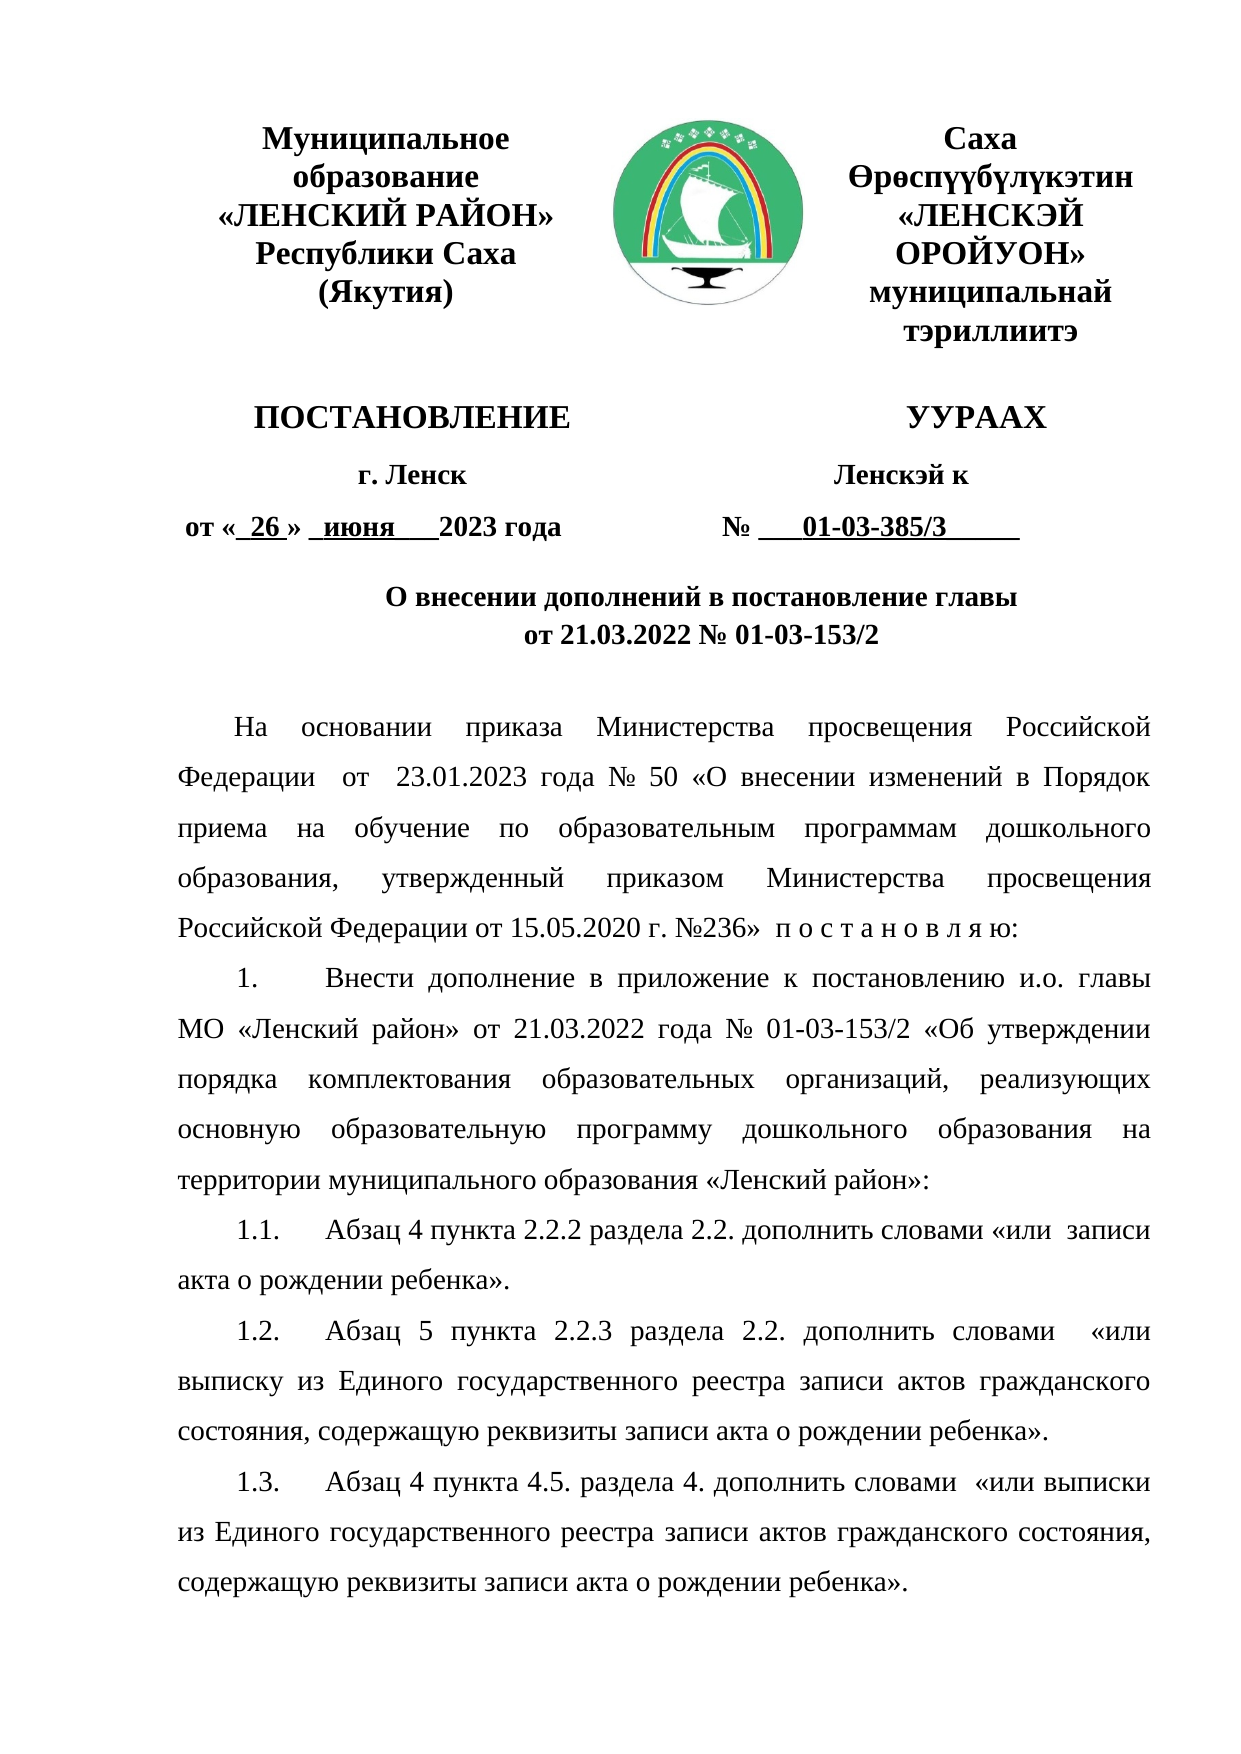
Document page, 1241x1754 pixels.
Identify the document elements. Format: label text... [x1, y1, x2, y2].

list Абзац 5 пункта 2.2.3 раздела 2.2. дополнить словами «или выписку из Единого государственного реестра записи актов гражданского состояния, содержащую реквизиты записи акта о рождении ребенка». [177, 1313, 1152, 1447]
list Абзац 4 пункта 2.2.2 раздела 2.2. дополнить словами «или записи акта о рождении ребенка». [177, 1212, 1152, 1296]
text На основании приказа Министерства просвещения Российской Федерации от 23.01.2023 года № 50 «О внесении изменений в Порядок приема на обучение по образовательным программам дошкольного образования, утвержденный приказом Министерства просвещения Российской Федерации от 15.05.2020 г. №236» п о с т а н о в л я ю: [177, 709, 1152, 944]
table_header ПОСТАНОВЛЕНИЕ [174, 398, 651, 457]
table_header Саха Өрөспүүбүлүкэтин «ЛЕНСКЭЙ ОРОЙУОН» муниципальнай тэриллиитэ [818, 118, 1163, 348]
list Абзац 4 пункта 4.5. раздела 4. дополнить словами «или выписки из Единого государственного реестра записи актов гражданского состояния, содержащую реквизиты записи акта о рождении ребенка». [177, 1464, 1152, 1598]
table_header Муниципальное образование «ЛЕНСКИЙ РАЙОН» Республики Саха (Якутия) [174, 118, 598, 348]
table_cell г. Ленск [174, 457, 651, 509]
table_cell от «_26 » _июня___2023 года № ___01-03-385/3_____ [174, 509, 1152, 579]
table_header УУРААХ [651, 398, 1152, 457]
picture [611, 118, 805, 306]
table_header [598, 118, 818, 348]
table_cell Ленскэй к [651, 457, 1152, 509]
list Внести дополнение в приложение к постановлению и.о. главы МО «Ленский район» от 21.03.2022 года № 01-03-153/2 «Об утверждении порядка комплектования образовательных организаций, реализующих основную образовательную программу дошкольного образования на территории муниципального образования «Ленский район»: [177, 961, 1152, 1195]
subtitle от 21.03.2022 № 01-03-153/2 [177, 617, 1152, 651]
subtitle О внесении дополнений в постановление главы [177, 579, 1152, 612]
